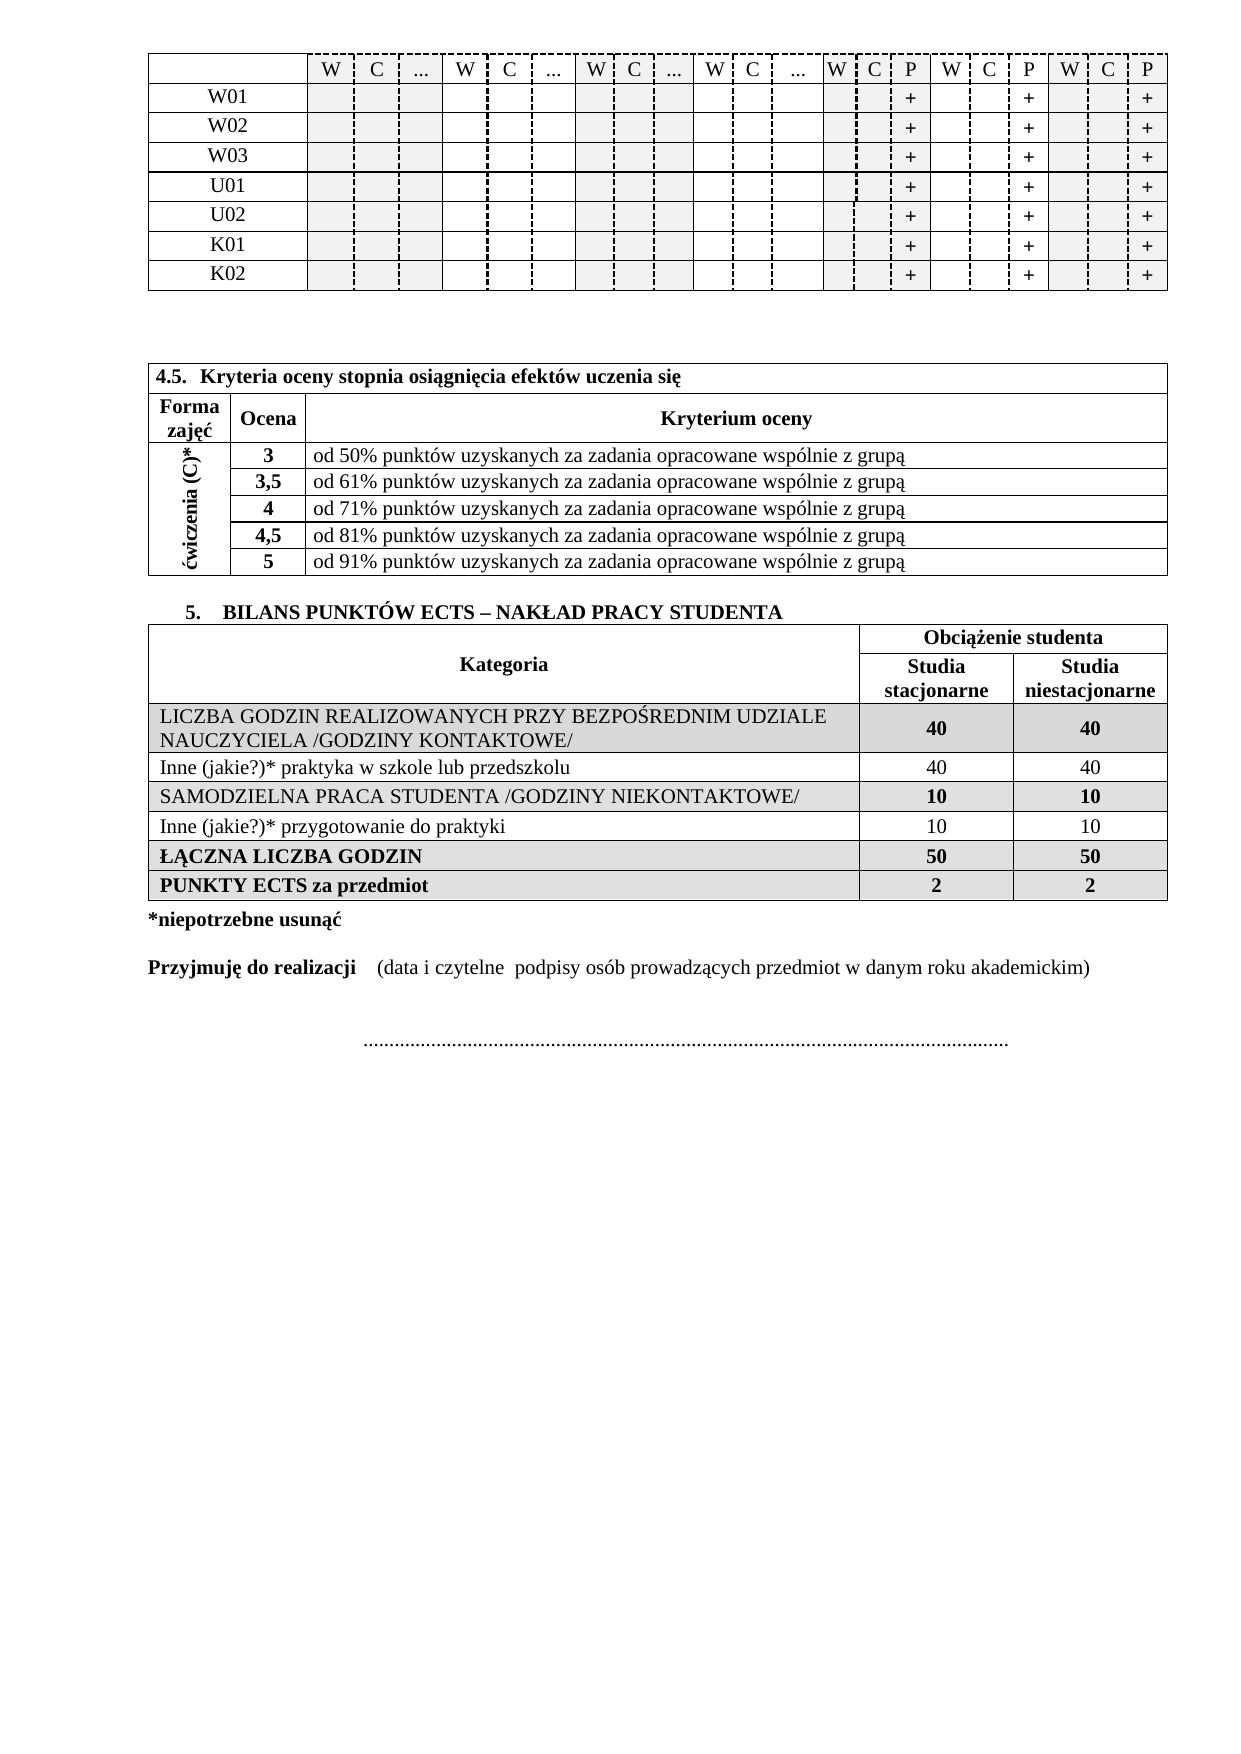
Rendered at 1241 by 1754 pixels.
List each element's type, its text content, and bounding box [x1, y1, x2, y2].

table_cell ... [399, 53, 442, 83]
table_cell 40 [860, 704, 1013, 752]
table_cell 10 [1014, 782, 1167, 811]
table_cell [1088, 202, 1128, 231]
table_cell + [1128, 232, 1167, 260]
table_cell [576, 232, 614, 260]
table_cell [532, 261, 575, 290]
table_cell 4,5 [231, 523, 305, 548]
table_cell [308, 143, 354, 171]
table_cell od 91% punktów uzyskanych za zadania opracowane wspólnie z grupą [306, 549, 1167, 574]
table_cell [772, 143, 823, 171]
table_cell + [1128, 84, 1167, 112]
table_cell [1088, 113, 1128, 142]
table_cell [824, 113, 856, 142]
table_cell W [824, 53, 856, 83]
table_cell 10 [860, 812, 1013, 840]
table_cell [854, 232, 891, 260]
table_cell + [1009, 202, 1048, 231]
table_cell [772, 232, 823, 260]
table_cell [772, 261, 823, 290]
table_cell W [930, 53, 970, 83]
table_cell [772, 202, 823, 231]
table_cell [824, 143, 856, 171]
table_cell [399, 113, 442, 142]
table_header Obciążenie studenta [860, 625, 1167, 653]
table_cell + [891, 113, 930, 142]
table_cell [488, 202, 532, 231]
table_cell [824, 261, 853, 290]
table_cell C [1088, 53, 1128, 83]
table_cell 10 [1014, 812, 1167, 840]
table_cell [733, 113, 772, 142]
table_cell [443, 113, 487, 142]
table_cell [824, 202, 853, 231]
table_cell [488, 143, 532, 171]
table_cell Ocena [231, 394, 305, 442]
table_header Kryteria oceny stopnia osiągnięcia efektów uczenia się [149, 364, 1167, 393]
table_cell [576, 84, 614, 112]
table_cell + [1128, 202, 1167, 231]
table_cell [654, 173, 693, 201]
table_cell [354, 202, 399, 231]
table_cell [824, 232, 853, 260]
table_cell ŁĄCZNA LICZBA GODZIN [149, 841, 859, 870]
table_cell [399, 202, 442, 231]
table_cell [488, 261, 532, 290]
table_cell Forma zajęć [149, 394, 230, 442]
table_cell [654, 202, 693, 231]
table_cell [354, 261, 399, 290]
table_cell [824, 84, 856, 112]
table_cell [854, 261, 891, 290]
table_cell [733, 173, 772, 201]
table_cell Studia stacjonarne [860, 654, 1013, 702]
table_cell + [891, 232, 930, 260]
table_cell P [1128, 53, 1167, 83]
table_cell [694, 143, 733, 171]
table_cell [443, 173, 487, 201]
table_cell + [891, 143, 930, 171]
table_cell [1049, 232, 1088, 260]
table_cell LICZBA GODZIN REALIZOWANYCH PRZY BEZPOŚREDNIM UDZIALE NAUCZYCIELA /GODZINY KONTAKTOWE/ [149, 704, 859, 752]
table_cell [694, 261, 733, 290]
table_cell 50 [1014, 841, 1167, 870]
table_cell + [1009, 84, 1048, 112]
table_cell [931, 202, 970, 231]
table_cell C [856, 53, 891, 83]
table_cell SAMODZIELNA PRACA STUDENTA /GODZINY NIEKONTAKTOWE/ [149, 782, 859, 811]
table_cell Inne (jakie?)* praktyka w szkole lub przedszkolu [149, 753, 859, 781]
table_cell W03 [149, 143, 307, 171]
table_cell [856, 84, 891, 112]
table_cell [654, 143, 693, 171]
table_cell [931, 173, 970, 201]
table_cell + [1009, 143, 1048, 171]
table_cell + [891, 84, 930, 112]
table_cell Studia niestacjonarne [1014, 654, 1167, 702]
table_cell W [694, 53, 733, 83]
table_cell [694, 173, 733, 201]
table_cell [488, 113, 532, 142]
table_cell [399, 143, 442, 171]
table_cell [614, 143, 654, 171]
table_cell + [1009, 113, 1048, 142]
table_cell [772, 84, 823, 112]
table_cell [733, 84, 772, 112]
table_cell [1088, 84, 1128, 112]
table_cell [931, 84, 970, 112]
table_cell [856, 113, 891, 142]
table_cell 40 [1014, 753, 1167, 781]
table_cell [532, 173, 575, 201]
table_cell C [970, 53, 1009, 83]
table_cell [854, 202, 891, 231]
table_cell [1049, 84, 1088, 112]
table_cell [1088, 261, 1128, 290]
table_cell [532, 143, 575, 171]
table_cell + [891, 261, 930, 290]
table_cell [1088, 173, 1128, 201]
table_cell Inne (jakie?)* przygotowanie do praktyki [149, 812, 859, 840]
table_cell P [891, 53, 930, 83]
table_cell od 81% punktów uzyskanych za zadania opracowane wspólnie z grupą [306, 523, 1167, 548]
table_cell + [891, 173, 930, 201]
table_cell ... [532, 53, 575, 83]
table_cell [1049, 173, 1088, 201]
table_cell [931, 232, 970, 260]
table_cell + [1128, 173, 1167, 201]
table_cell [733, 232, 772, 260]
table_cell C [614, 53, 654, 83]
table_cell [931, 143, 970, 171]
table_cell [772, 113, 823, 142]
table_cell [488, 84, 532, 112]
table_cell [354, 232, 399, 260]
table_cell [931, 113, 970, 142]
list BILANS PUNKTÓW ECTS – NAKŁAD PRACY STUDENTA [185, 600, 1187, 624]
table_cell + [1009, 173, 1048, 201]
table_cell [931, 261, 970, 290]
table_cell 4 [231, 496, 305, 521]
table_cell [614, 232, 654, 260]
table_cell [443, 261, 487, 290]
table_cell W [443, 53, 487, 83]
table_cell [970, 84, 1009, 112]
table_cell [1049, 202, 1088, 231]
table_cell [576, 202, 614, 231]
table_cell od 71% punktów uzyskanych za zadania opracowane wspólnie z grupą [306, 496, 1167, 521]
table_cell [856, 143, 891, 171]
table_cell 2 [860, 871, 1013, 899]
table_cell 3,5 [231, 469, 305, 495]
table_cell [654, 113, 693, 142]
table_cell [654, 84, 693, 112]
table_cell [532, 84, 575, 112]
table_cell K02 [149, 261, 307, 290]
table_cell [970, 143, 1009, 171]
table_cell [576, 173, 614, 201]
table_cell [824, 173, 856, 201]
table_cell [694, 232, 733, 260]
table_cell W [1049, 53, 1088, 83]
table_cell 50 [860, 841, 1013, 870]
table_cell [1049, 113, 1088, 142]
table_cell 2 [1014, 871, 1167, 899]
table_cell W [308, 53, 354, 83]
table_cell W02 [149, 113, 307, 142]
table_cell U01 [149, 173, 307, 201]
text *niepotrzebne usunąć [148, 907, 1185, 931]
table_cell [354, 173, 399, 201]
table_cell [654, 232, 693, 260]
table_header Kategoria [149, 625, 859, 702]
table_cell od 50% punktów uzyskanych za zadania opracowane wspólnie z grupą [306, 443, 1167, 468]
table_cell [576, 113, 614, 142]
table_cell [399, 261, 442, 290]
table_cell [354, 113, 399, 142]
table_cell [733, 202, 772, 231]
table_cell [970, 232, 1009, 260]
table_cell [576, 261, 614, 290]
table_cell [443, 143, 487, 171]
table_cell [308, 261, 354, 290]
table_cell C [354, 53, 399, 83]
table_cell [308, 113, 354, 142]
table_cell [308, 202, 354, 231]
text Przyjmuję do realizacji (data i czytelne podpisy osób prowadzących przedmiot w danym roku akademickim) [148, 955, 1185, 979]
table_cell [1088, 143, 1128, 171]
table_cell 5 [231, 549, 305, 574]
table_cell 10 [860, 782, 1013, 811]
table_cell [532, 113, 575, 142]
table_cell [532, 202, 575, 231]
table_cell [614, 84, 654, 112]
table_cell 40 [1014, 704, 1167, 752]
table_cell [399, 232, 442, 260]
table_cell [856, 173, 891, 201]
table_cell [308, 173, 354, 201]
table_cell + [1128, 261, 1167, 290]
table_cell [399, 84, 442, 112]
table_cell + [891, 202, 930, 231]
table_cell [354, 143, 399, 171]
table_cell + [1009, 261, 1048, 290]
table_cell + [1128, 113, 1167, 142]
table_cell K01 [149, 232, 307, 260]
table_cell [614, 261, 654, 290]
table_cell [970, 202, 1009, 231]
table_cell 40 [860, 753, 1013, 781]
table_cell [694, 113, 733, 142]
table_cell od 61% punktów uzyskanych za zadania opracowane wspólnie z grupą [306, 469, 1167, 495]
table_cell [1049, 261, 1088, 290]
table_cell C [733, 53, 772, 83]
table_cell [772, 173, 823, 201]
table_cell [354, 84, 399, 112]
table_cell [443, 84, 487, 112]
table_cell [733, 143, 772, 171]
table_cell ... [772, 53, 823, 83]
table_cell [308, 84, 354, 112]
table_cell PUNKTY ECTS za przedmiot [149, 871, 859, 899]
table_cell [308, 232, 354, 260]
table_cell ćwiczenia (C)* [149, 443, 230, 574]
table_cell [970, 113, 1009, 142]
table_cell [654, 261, 693, 290]
table_cell [488, 232, 532, 260]
table_cell 3 [231, 443, 305, 468]
table_cell [970, 173, 1009, 201]
table_cell [1049, 143, 1088, 171]
table_cell [733, 261, 772, 290]
table_cell [694, 84, 733, 112]
table_cell [1088, 232, 1128, 260]
table_cell [443, 202, 487, 231]
table_cell [614, 113, 654, 142]
table_cell [399, 173, 442, 201]
table_cell Kryterium oceny [306, 394, 1167, 442]
table_cell P [1009, 53, 1048, 83]
table_cell [614, 173, 654, 201]
table_cell [694, 202, 733, 231]
table_cell W01 [149, 84, 307, 112]
table_cell + [1009, 232, 1048, 260]
table_cell [614, 202, 654, 231]
table_cell [532, 232, 575, 260]
table_cell W [576, 53, 614, 83]
table_cell C [488, 53, 532, 83]
table_cell [970, 261, 1009, 290]
table_cell U02 [149, 202, 307, 231]
table_cell [576, 143, 614, 171]
table_cell [488, 173, 532, 201]
table_cell [443, 232, 487, 260]
text ............................................................................................................................ [148, 1027, 1185, 1051]
table_cell ... [654, 53, 693, 83]
table_cell + [1128, 143, 1167, 171]
